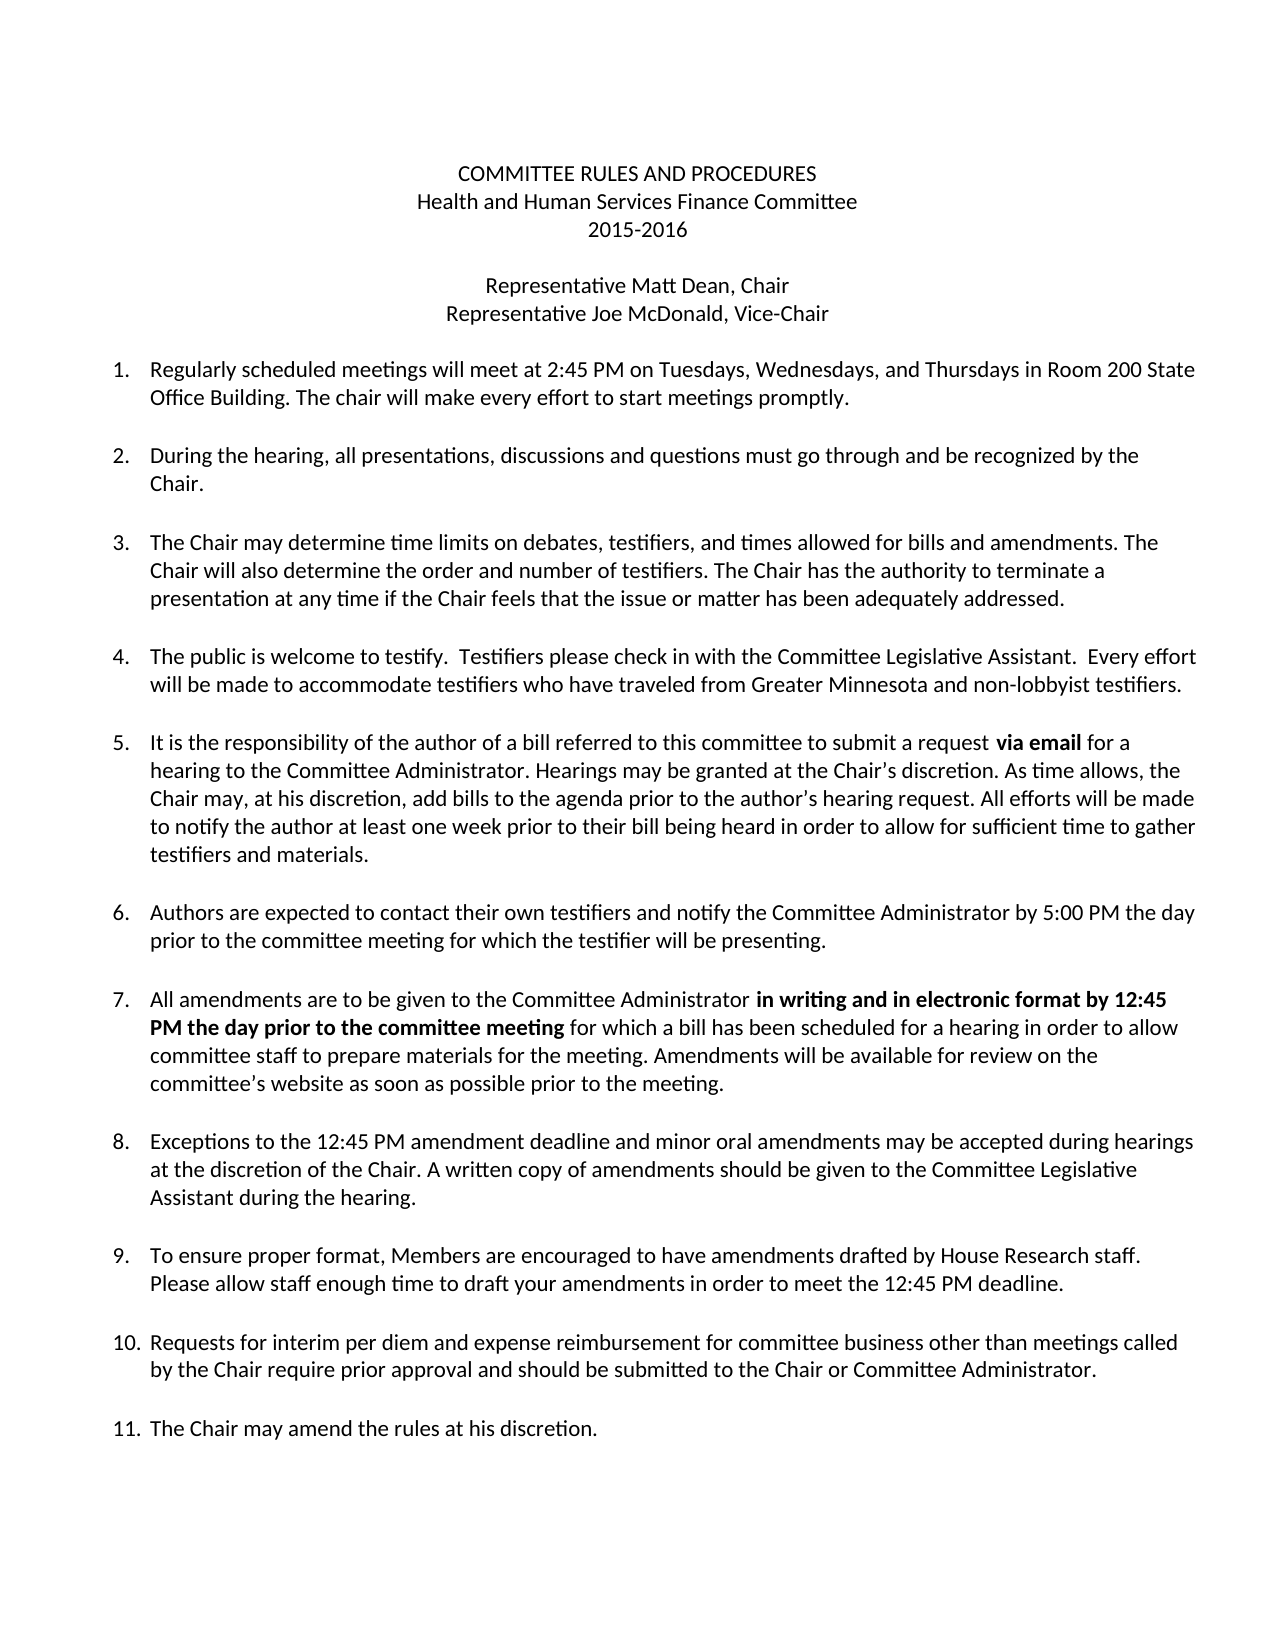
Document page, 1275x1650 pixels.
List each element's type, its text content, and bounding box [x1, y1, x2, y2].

list The Chair may amend the rules at his discretion. [112, 1414, 1200, 1442]
list It is the responsibility of the author of a bill referred to this committee to submit a request via email for a hearing to the Committee Administrator. Hearings may be granted at the Chair’s discretion. As time allows, the Chair may, at his discretion, add bills to the agenda prior to the author’s hearing request. All efforts will be made to notify the author at least one week prior to their bill being heard in order to allow for sufficient time to gather testifiers and materials. [112, 728, 1200, 868]
list Exceptions to the 12:45 PM amendment deadline and minor oral amendments may be accepted during hearings at the discretion of the Chair. A written copy of amendments should be given to the Committee Legislative Assistant during the hearing. [112, 1127, 1200, 1211]
text COMMITTEE RULES AND PROCEDURES [75, 159, 1200, 187]
text 2015-2016 [75, 215, 1200, 243]
text Representative Matt Dean, Chair [75, 271, 1200, 299]
list Requests for interim per diem and expense reimbursement for committee business other than meetings called by the Chair require prior approval and should be submitted to the Chair or Committee Administrator. [112, 1328, 1200, 1384]
list The Chair may determine time limits on debates, testifiers, and times allowed for bills and amendments. The Chair will also determine the order and number of testifiers. The Chair has the authority to terminate a presentation at any time if the Chair feels that the issue or matter has been adequately addressed. [112, 528, 1200, 612]
list All amendments are to be given to the Committee Administrator in writing and in electronic format by 12:45 PM the day prior to the committee meeting for which a bill has been scheduled for a hearing in order to allow committee staff to prepare materials for the meeting. Amendments will be available for review on the committee’s website as soon as possible prior to the meeting. [112, 985, 1200, 1097]
text Health and Human Services Finance Committee [75, 187, 1200, 215]
list To ensure proper format, Members are encouraged to have amendments drafted by House Research staff. Please allow staff enough time to draft your amendments in order to meet the 12:45 PM deadline. [112, 1241, 1200, 1297]
list Authors are expected to contact their own testifiers and notify the Committee Administrator by 5:00 PM the day prior to the committee meeting for which the testifier will be presenting. [112, 898, 1200, 954]
list The public is welcome to testify. Testifiers please check in with the Committee Legislative Assistant. Every effort will be made to accommodate testifiers who have traveled from Greater Minnesota and non-lobbyist testifiers. [112, 642, 1200, 698]
list Regularly scheduled meetings will meet at 2:45 PM on Tuesdays, Wednesdays, and Thursdays in Room 200 State Office Building. The chair will make every effort to start meetings promptly. [112, 355, 1200, 411]
list During the hearing, all presentations, discussions and questions must go through and be recognized by the Chair. [112, 441, 1200, 497]
text Representative Joe McDonald, Vice-Chair [75, 299, 1200, 327]
